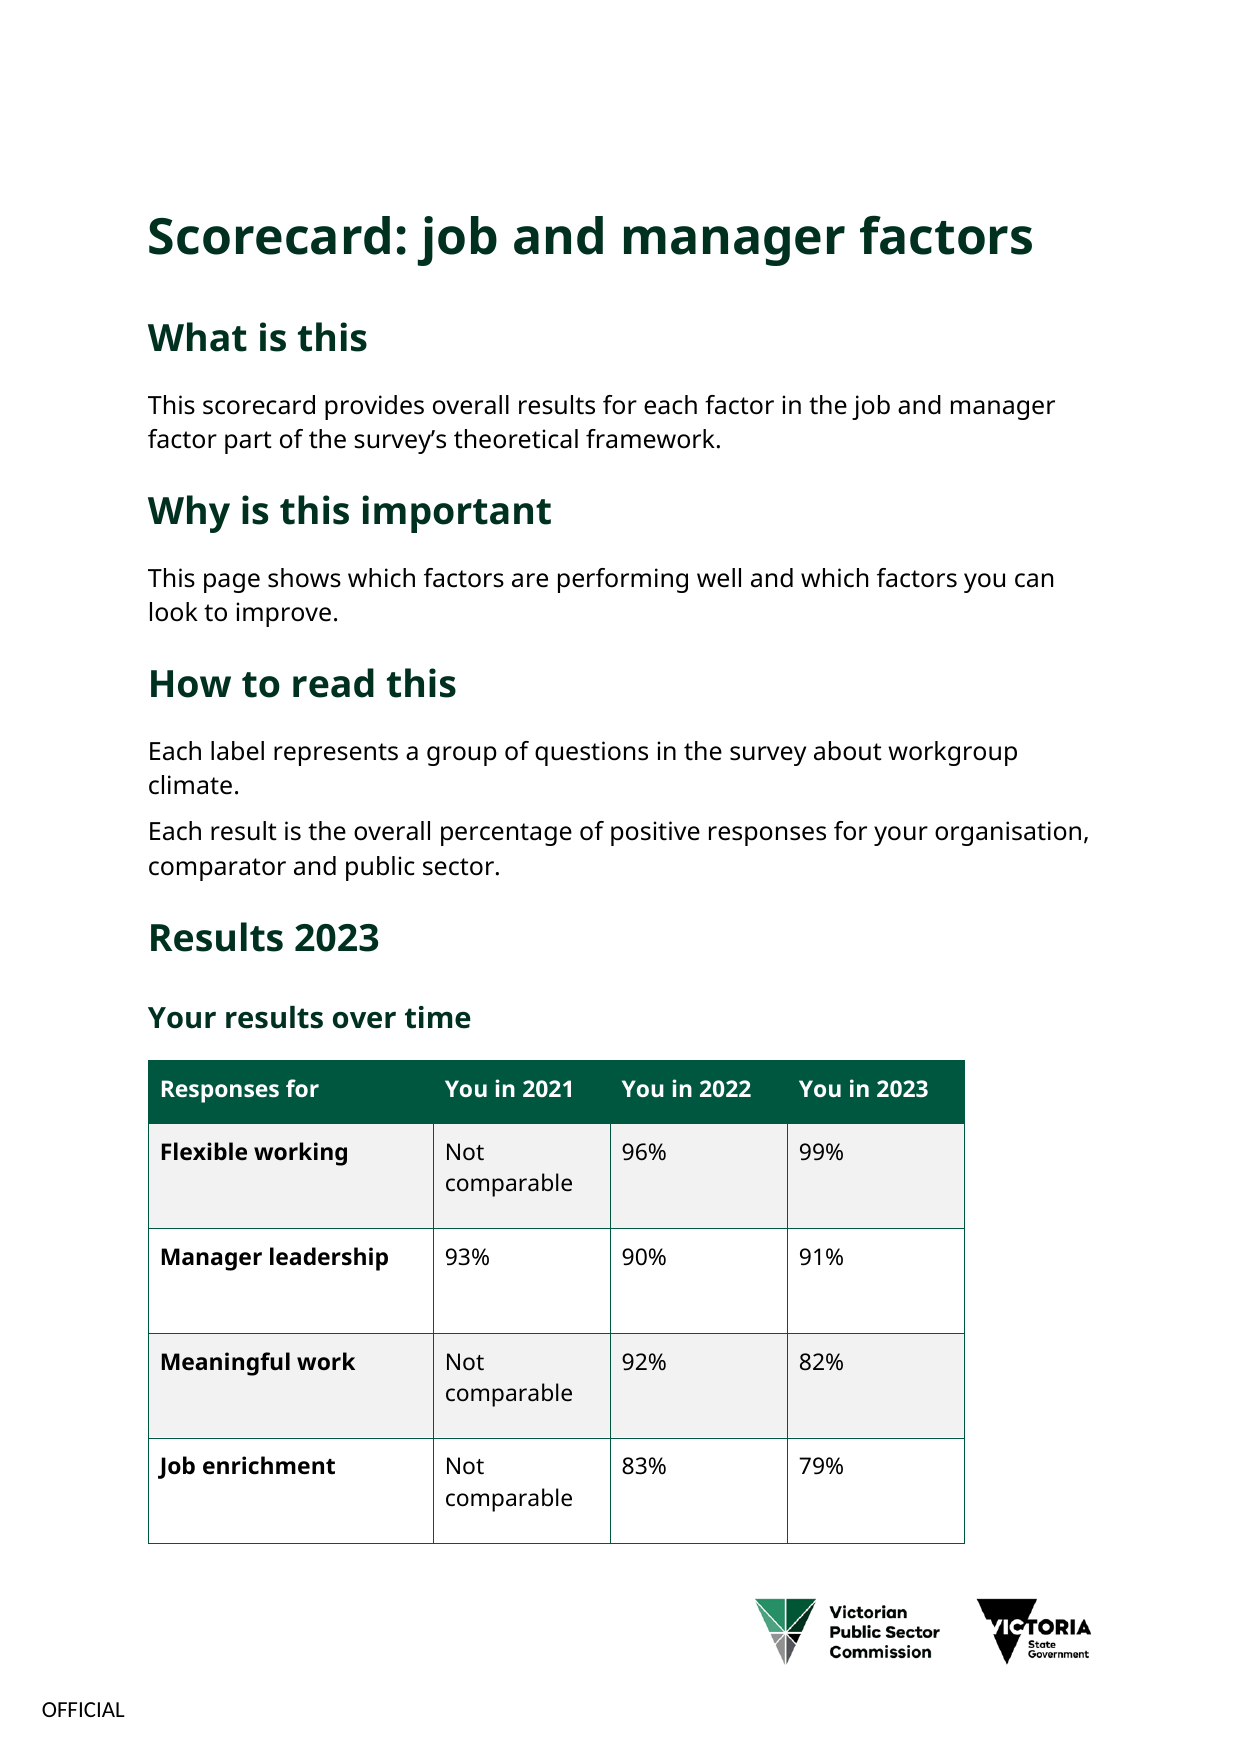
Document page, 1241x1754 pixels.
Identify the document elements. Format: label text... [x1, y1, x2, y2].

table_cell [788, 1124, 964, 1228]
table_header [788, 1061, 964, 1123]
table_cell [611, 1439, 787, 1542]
text Each label represents a group of questions in the survey about workgroup climate. [148, 733, 1092, 802]
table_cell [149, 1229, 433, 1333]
text Each result is the overall percentage of positive responses for your organisation, comparator and public sector. [148, 814, 1092, 882]
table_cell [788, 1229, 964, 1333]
picture [754, 1598, 1093, 1666]
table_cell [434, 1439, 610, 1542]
subtitle Why is this important [148, 484, 1092, 536]
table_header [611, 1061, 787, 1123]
subtitle Scorecard: job and manager factors [148, 201, 1092, 269]
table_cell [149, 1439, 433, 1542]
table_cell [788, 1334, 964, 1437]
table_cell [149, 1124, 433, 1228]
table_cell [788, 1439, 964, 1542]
subtitle Results 2023 [148, 911, 1092, 962]
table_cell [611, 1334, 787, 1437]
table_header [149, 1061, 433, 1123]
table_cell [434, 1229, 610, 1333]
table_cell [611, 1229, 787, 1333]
subtitle What is this [148, 311, 1092, 362]
subtitle How to read this [148, 658, 1092, 709]
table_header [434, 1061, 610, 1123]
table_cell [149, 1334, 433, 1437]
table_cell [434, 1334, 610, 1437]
text This scorecard provides overall results for each factor in the job and manager factor part of the survey’s theoretical framework. [148, 387, 1092, 455]
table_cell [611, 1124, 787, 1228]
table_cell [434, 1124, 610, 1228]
text This page shows which factors are performing well and which factors you can look to improve. [148, 560, 1092, 628]
subtitle Your results over time [148, 998, 1092, 1037]
